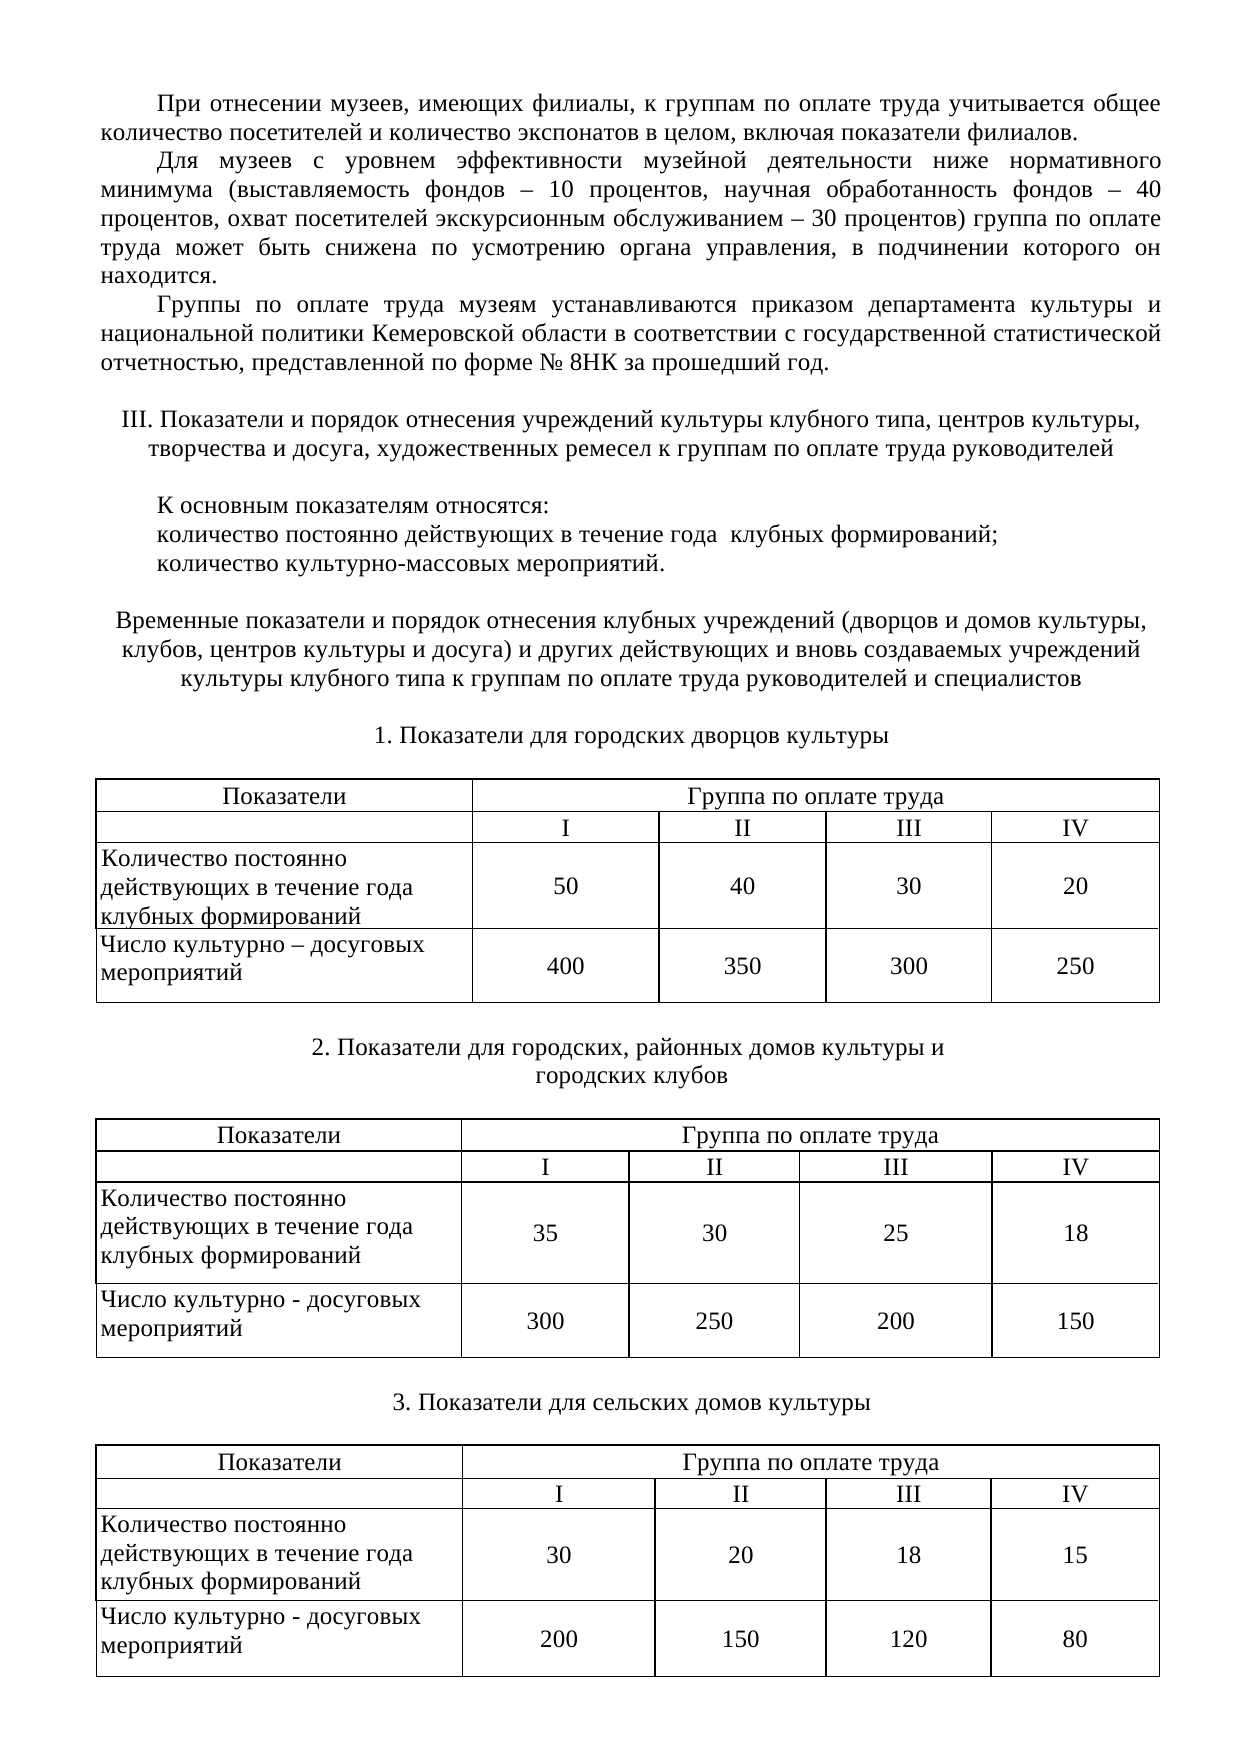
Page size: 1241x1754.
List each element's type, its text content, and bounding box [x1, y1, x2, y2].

table_cell 30 [827, 843, 991, 928]
table_cell 30 [463, 1509, 654, 1600]
text 2. Показатели для городских, районных домов культуры и городских клубов [100, 1032, 1163, 1089]
table_cell 200 [800, 1284, 991, 1357]
text 1. Показатели для городских дворцов культуры [100, 720, 1163, 749]
table_cell 350 [660, 929, 825, 1002]
table_cell Число культурно - досуговых мероприятий [97, 1601, 462, 1676]
table_cell 18 [993, 1183, 1159, 1283]
table_header Показатели [97, 1446, 462, 1477]
table_cell 80 [992, 1600, 1159, 1676]
table_header Показатели [97, 780, 472, 811]
text III. Показатели и порядок отнесения учреждений культуры клубного типа, центров культуры, творчества и досуга, художественных ремесел к группам по оплате труда руководителей [100, 404, 1163, 462]
table_header Группа по оплате труда [463, 1446, 1159, 1477]
table_header Показатели [97, 1120, 461, 1150]
table_cell I [473, 812, 658, 842]
text Для музеев с уровнем эффективности музейной деятельности ниже нормативного минимума (выставляемость фондов – 10 процентов, научная обработанность фондов – 40 процентов, охват посетителей экскурсионным обслуживанием – 30 процентов) группа по оплате труда может быть снижена по усмотрению органа управления, в подчинении которого он находится. [100, 145, 1163, 289]
table_cell 400 [473, 929, 658, 1002]
table_cell 200 [463, 1601, 654, 1676]
table_cell 120 [827, 1601, 990, 1676]
text К основным показателям относятся: [100, 490, 1163, 519]
table_cell 250 [992, 928, 1159, 1002]
table_cell IV [992, 812, 1159, 842]
text количество культурно-массовых мероприятий. [100, 548, 1163, 577]
text 3. Показатели для сельских домов культуры [100, 1387, 1163, 1416]
table_cell Число культурно – досуговых мероприятий [97, 929, 472, 1002]
table_header Группа по оплате труда [462, 1120, 1159, 1150]
table_cell 300 [462, 1284, 628, 1357]
table_cell 18 [827, 1509, 990, 1600]
table_cell [97, 812, 472, 842]
table_cell 40 [660, 843, 825, 928]
table_cell II [660, 812, 825, 842]
table_cell 300 [827, 929, 991, 1002]
text количество постоянно действующих в течение года клубных формирований; [100, 519, 1163, 548]
table_cell III [827, 812, 991, 842]
table_cell 250 [630, 1284, 799, 1357]
text Группы по оплате труда музеям устанавливаются приказом департамента культуры и национальной политики Кемеровской области в соответствии с государственной статистической отчетностью, представленной по форме № 8НК за прошедший год. [100, 289, 1163, 375]
table_cell [457, 1152, 461, 1181]
table_cell 150 [993, 1283, 1159, 1357]
table_cell [458, 1479, 462, 1507]
text Временные показатели и порядок отнесения клубных учреждений (дворцов и домов культуры, клубов, центров культуры и досуга) и других действующих и вновь создаваемых учреждений культуры клубного типа к группам по оплате труда руководителей и специалистов [100, 605, 1163, 692]
table_cell 15 [992, 1509, 1159, 1600]
table_cell 150 [656, 1601, 825, 1676]
table_cell Количество постоянно действующих в течение года клубных формирований [97, 1183, 461, 1283]
table_cell Число культурно - досуговых мероприятий [97, 1284, 461, 1357]
table_cell 30 [630, 1183, 799, 1283]
table_cell 50 [473, 843, 658, 928]
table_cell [97, 1509, 462, 1600]
table_header Группа по оплате труда [473, 780, 1159, 811]
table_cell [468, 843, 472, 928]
table_cell 20 [992, 843, 1159, 928]
table_cell 35 [462, 1183, 628, 1283]
table_cell 25 [800, 1183, 991, 1283]
table_cell 20 [656, 1509, 825, 1600]
text При отнесении музеев, имеющих филиалы, к группам по оплате труда учитывается общее количество посетителей и количество экспонатов в целом, включая показатели филиалов. [100, 88, 1163, 145]
